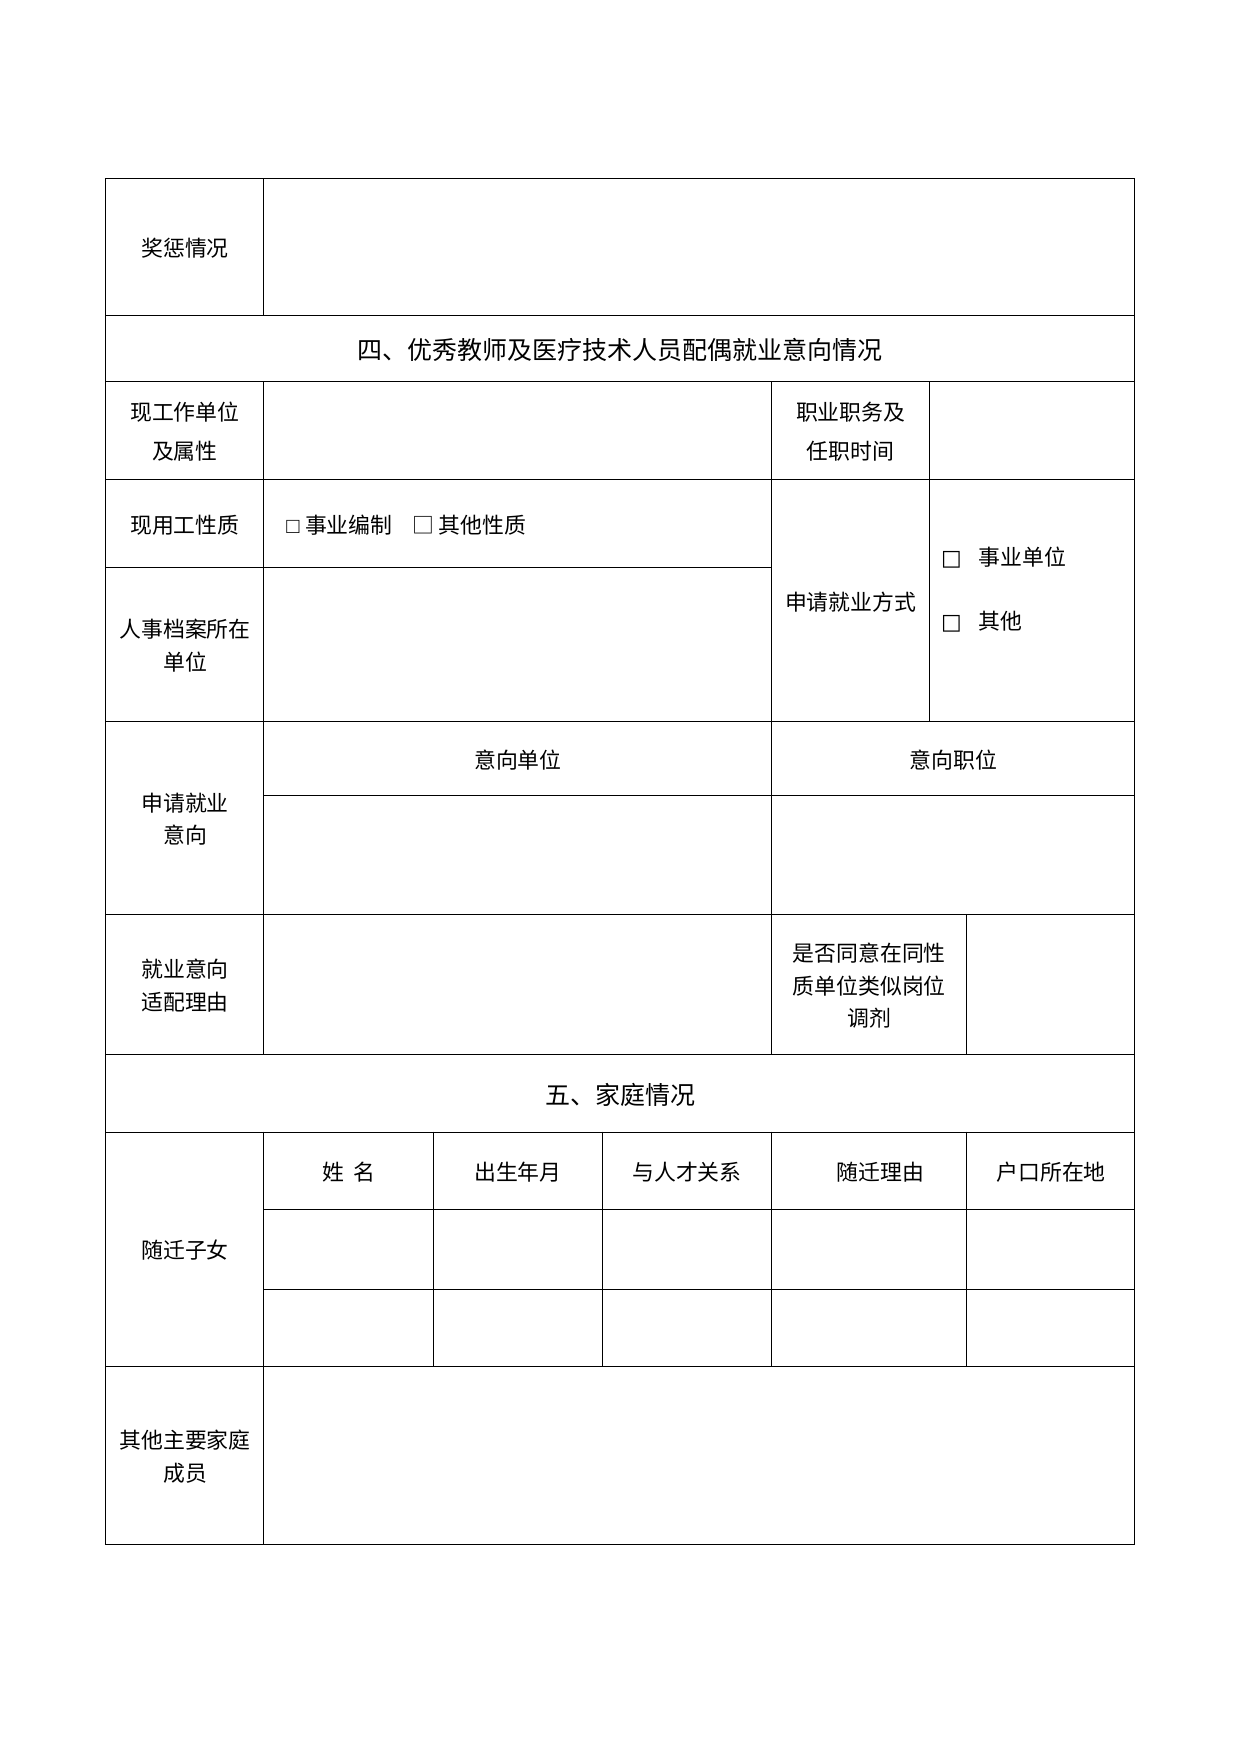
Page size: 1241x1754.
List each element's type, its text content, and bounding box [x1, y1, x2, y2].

table_cell [264, 1290, 433, 1366]
table_cell [434, 1290, 602, 1366]
table_cell [264, 382, 771, 479]
table_cell 意向职位 [772, 722, 1134, 795]
table_cell 是否同意在同性质单位类似岗位调剂 [772, 915, 966, 1054]
table_cell 现工作单位 及属性 [106, 382, 263, 479]
table_cell 五、家庭情况 [106, 1055, 1134, 1132]
table_cell 申请就业方式 [772, 480, 929, 721]
table_cell 意向单位 [264, 722, 771, 795]
table_cell 现用工性质 [106, 480, 263, 567]
table_cell 四、优秀教师及医疗技术人员配偶就业意向情况 [106, 316, 1134, 381]
table_cell 人事档案所在单位 [106, 568, 263, 721]
table_cell 职业职务及 任职时间 [772, 382, 929, 479]
table_cell [264, 796, 771, 914]
table_cell □ 事业编制 □ 其他性质 [264, 480, 771, 567]
table_cell 随迁子女 [106, 1133, 263, 1366]
table_cell [772, 1210, 966, 1289]
table_cell [772, 796, 1134, 914]
table_cell 出生年月 [434, 1133, 602, 1208]
table_cell [603, 1290, 771, 1366]
table_cell 事业单位 其他 [930, 480, 1134, 721]
table_cell 姓 名 [264, 1133, 433, 1208]
table_cell 其他主要家庭成员 [106, 1367, 263, 1544]
table_cell [434, 1210, 602, 1289]
table_cell [264, 915, 771, 1054]
table_cell [603, 1210, 771, 1289]
table_cell [967, 915, 1134, 1054]
table_cell 户口所在地 [967, 1133, 1134, 1208]
table_cell 奖惩情况 [106, 179, 263, 315]
table_cell [930, 382, 1134, 479]
table_cell [967, 1210, 1134, 1289]
table_cell [772, 1290, 966, 1366]
table_cell 申请就业 意向 [106, 722, 263, 914]
table_cell [264, 179, 1134, 315]
table_cell [264, 1210, 433, 1289]
table_cell 与人才关系 [603, 1133, 771, 1208]
table_cell [264, 1367, 1134, 1544]
table_cell 就业意向 适配理由 [106, 915, 263, 1054]
table_cell [967, 1290, 1134, 1366]
table_cell 随迁理由 [772, 1133, 966, 1208]
table_cell [264, 568, 771, 721]
